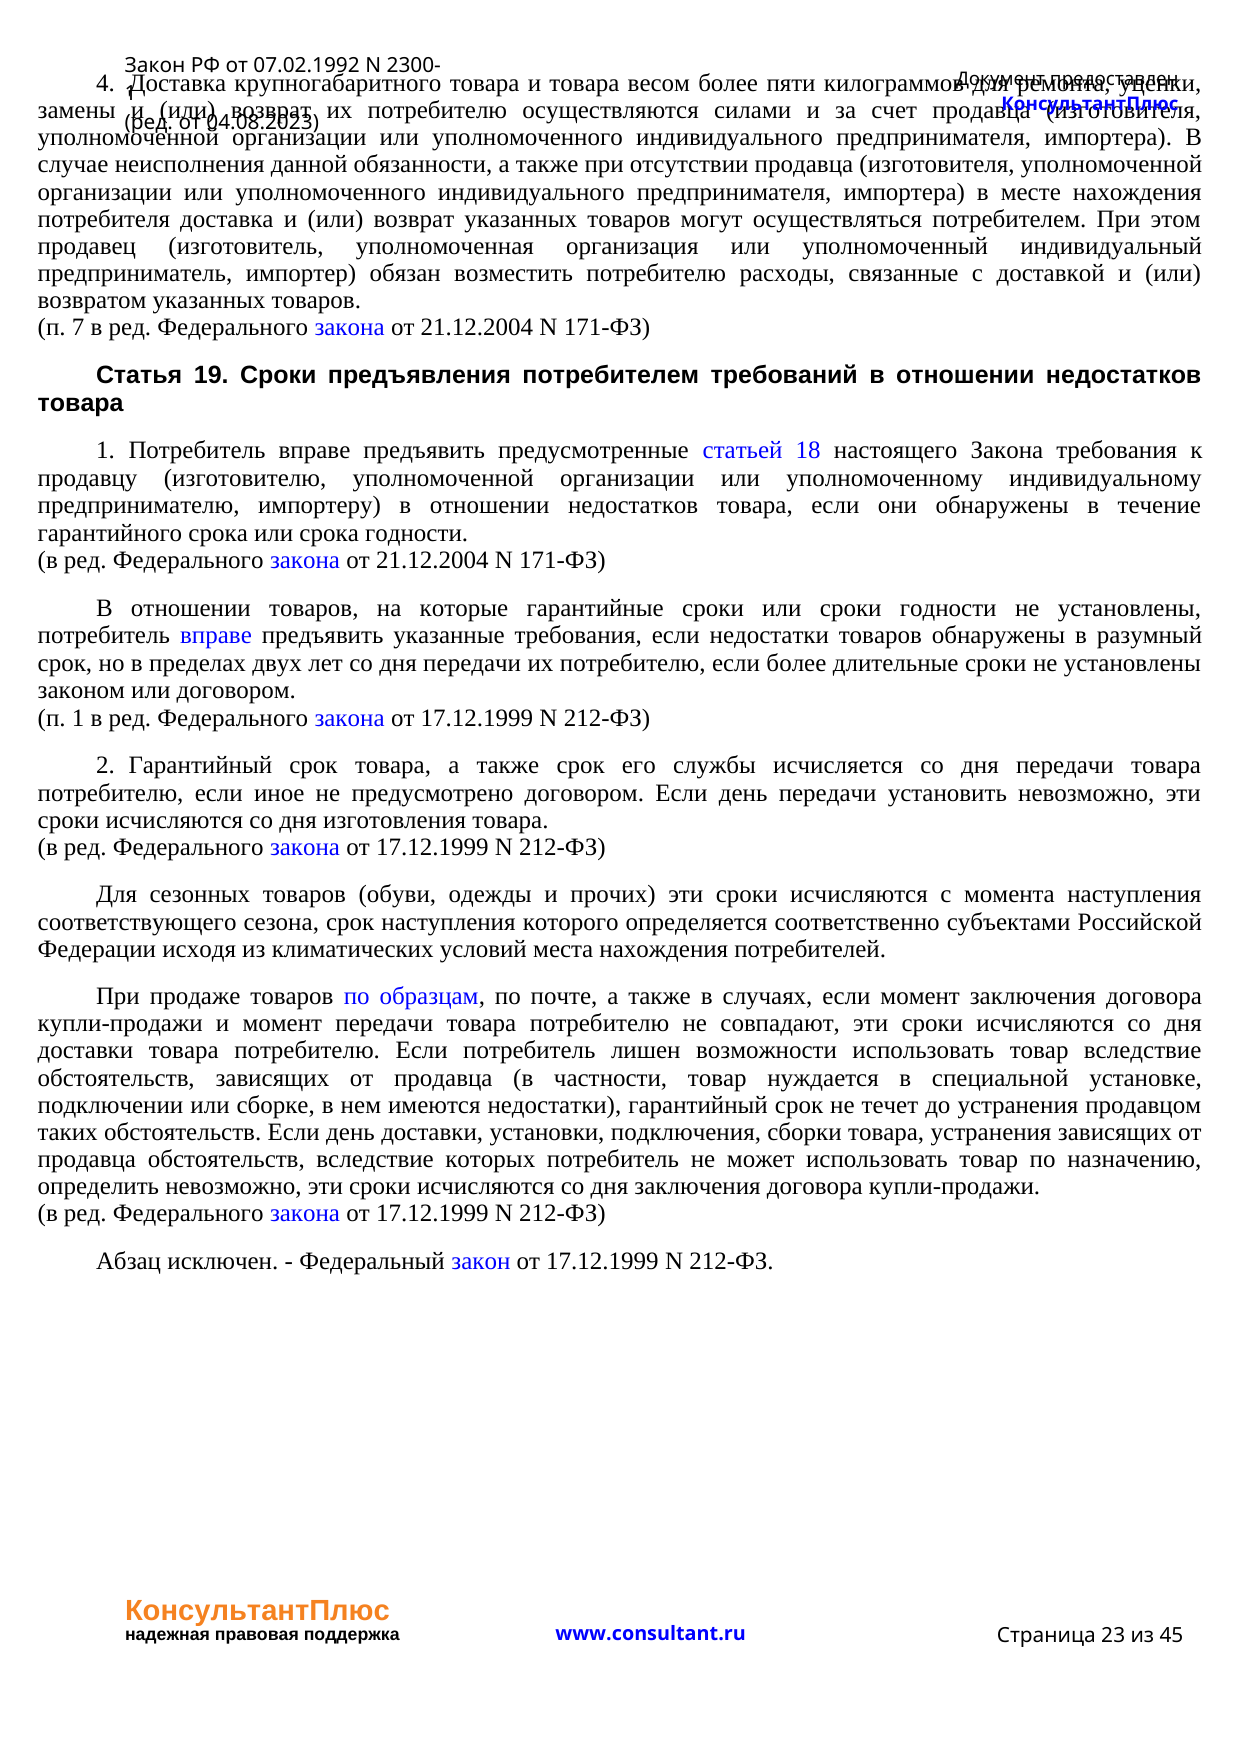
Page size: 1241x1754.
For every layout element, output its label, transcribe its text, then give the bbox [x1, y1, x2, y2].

text (в ред. Федерального закона от 17.12.1999 N 212-ФЗ) [37, 833, 1203, 860]
text КонсультантПлюс [125, 1598, 405, 1626]
list Потребитель вправе предъявить предусмотренные статьей 18 настоящего Закона требования к продавцу (изготовителю, уполномоченной организации или уполномоченному индивидуальному предпринимателю, импортеру) в отношении недостатков товара, если они обнаружены в течение гарантийного срока или срока годности. [37, 437, 1203, 547]
text (в ред. Федерального закона от 21.12.2004 N 171-ФЗ) [37, 547, 1203, 574]
list Гарантийный срок товара, а также срок его службы исчисляется со дня передачи товара потребителю, если иное не предусмотрено договором. Если день передачи установить невозможно, эти сроки исчисляются со дня изготовления товара. [37, 752, 1203, 833]
text Закон РФ от 07.02.1992 N 2300-1 [124, 50, 446, 107]
text Страница 23 из 45 [996, 1620, 1184, 1648]
text (в ред. Федерального закона от 17.12.1999 N 212-ФЗ) [37, 1200, 1203, 1227]
text (ред. от 04.08.2023) [124, 107, 446, 132]
text (п. 7 в ред. Федерального закона от 21.12.2004 N 171-ФЗ) [37, 314, 1203, 341]
list Доставка крупногабаритного товара и товара весом более пяти килограммов для ремонта, уценки, замены и (или) возврат их потребителю осуществляются силами и за счет продавца (изготовителя, уполномоченной организации или уполномоченного индивидуального предпринимателя, импортера). В случае неисполнения данной обязанности, а также при отсутствии продавца (изготовителя, уполномоченной организации или уполномоченного индивидуального предпринимателя, импортера) в месте нахождения потребителя доставка и (или) возврат указанных товаров могут осуществляться потребителем. При этом продавец (изготовитель, уполномоченная организация или уполномоченный индивидуальный предприниматель, импортер) обязан возместить потребителю расходы, связанные с доставкой и (или) возвратом указанных товаров. [37, 70, 1203, 314]
text (п. 1 в ред. Федерального закона от 17.12.1999 N 212-ФЗ) [37, 704, 1203, 731]
text Статья 19. Сроки предъявления потребителем требований в отношении недостатков товара [37, 362, 1203, 416]
text www.consultant.ru [547, 1619, 754, 1646]
text Абзац исключен. - Федеральный закон от 17.12.1999 N 212-ФЗ. [37, 1248, 1203, 1274]
text надежная правовая поддержка [125, 1626, 405, 1644]
text Документ предоставлен КонсультантПлюс [781, 65, 1178, 115]
text В отношении товаров, на которые гарантийные сроки или сроки годности не установлены, потребитель вправе предъявить указанные требования, если недостатки товаров обнаружены в разумный срок, но в пределах двух лет со дня передачи их потребителю, если более длительные сроки не установлены законом или договором. [37, 595, 1203, 704]
text Для сезонных товаров (обуви, одежды и прочих) эти сроки исчисляются с момента наступления соответствующего сезона, срок наступления которого определяется соответственно субъектами Российской Федерации исходя из климатических условий места нахождения потребителей. [37, 881, 1203, 962]
text При продаже товаров по образцам, по почте, а также в случаях, если момент заключения договора купли-продажи и момент передачи товара потребителю не совпадают, эти сроки исчисляются со дня доставки товара потребителю. Если потребитель лишен возможности использовать товар вследствие обстоятельств, зависящих от продавца (в частности, товар нуждается в специальной установке, подключении или сборке, в нем имеются недостатки), гарантийный срок не течет до устранения продавцом таких обстоятельств. Если день доставки, установки, подключения, сборки товара, устранения зависящих от продавца обстоятельств, вследствие которых потребитель не может использовать товар по назначению, определить невозможно, эти сроки исчисляются со дня заключения договора купли-продажи. [37, 983, 1203, 1200]
